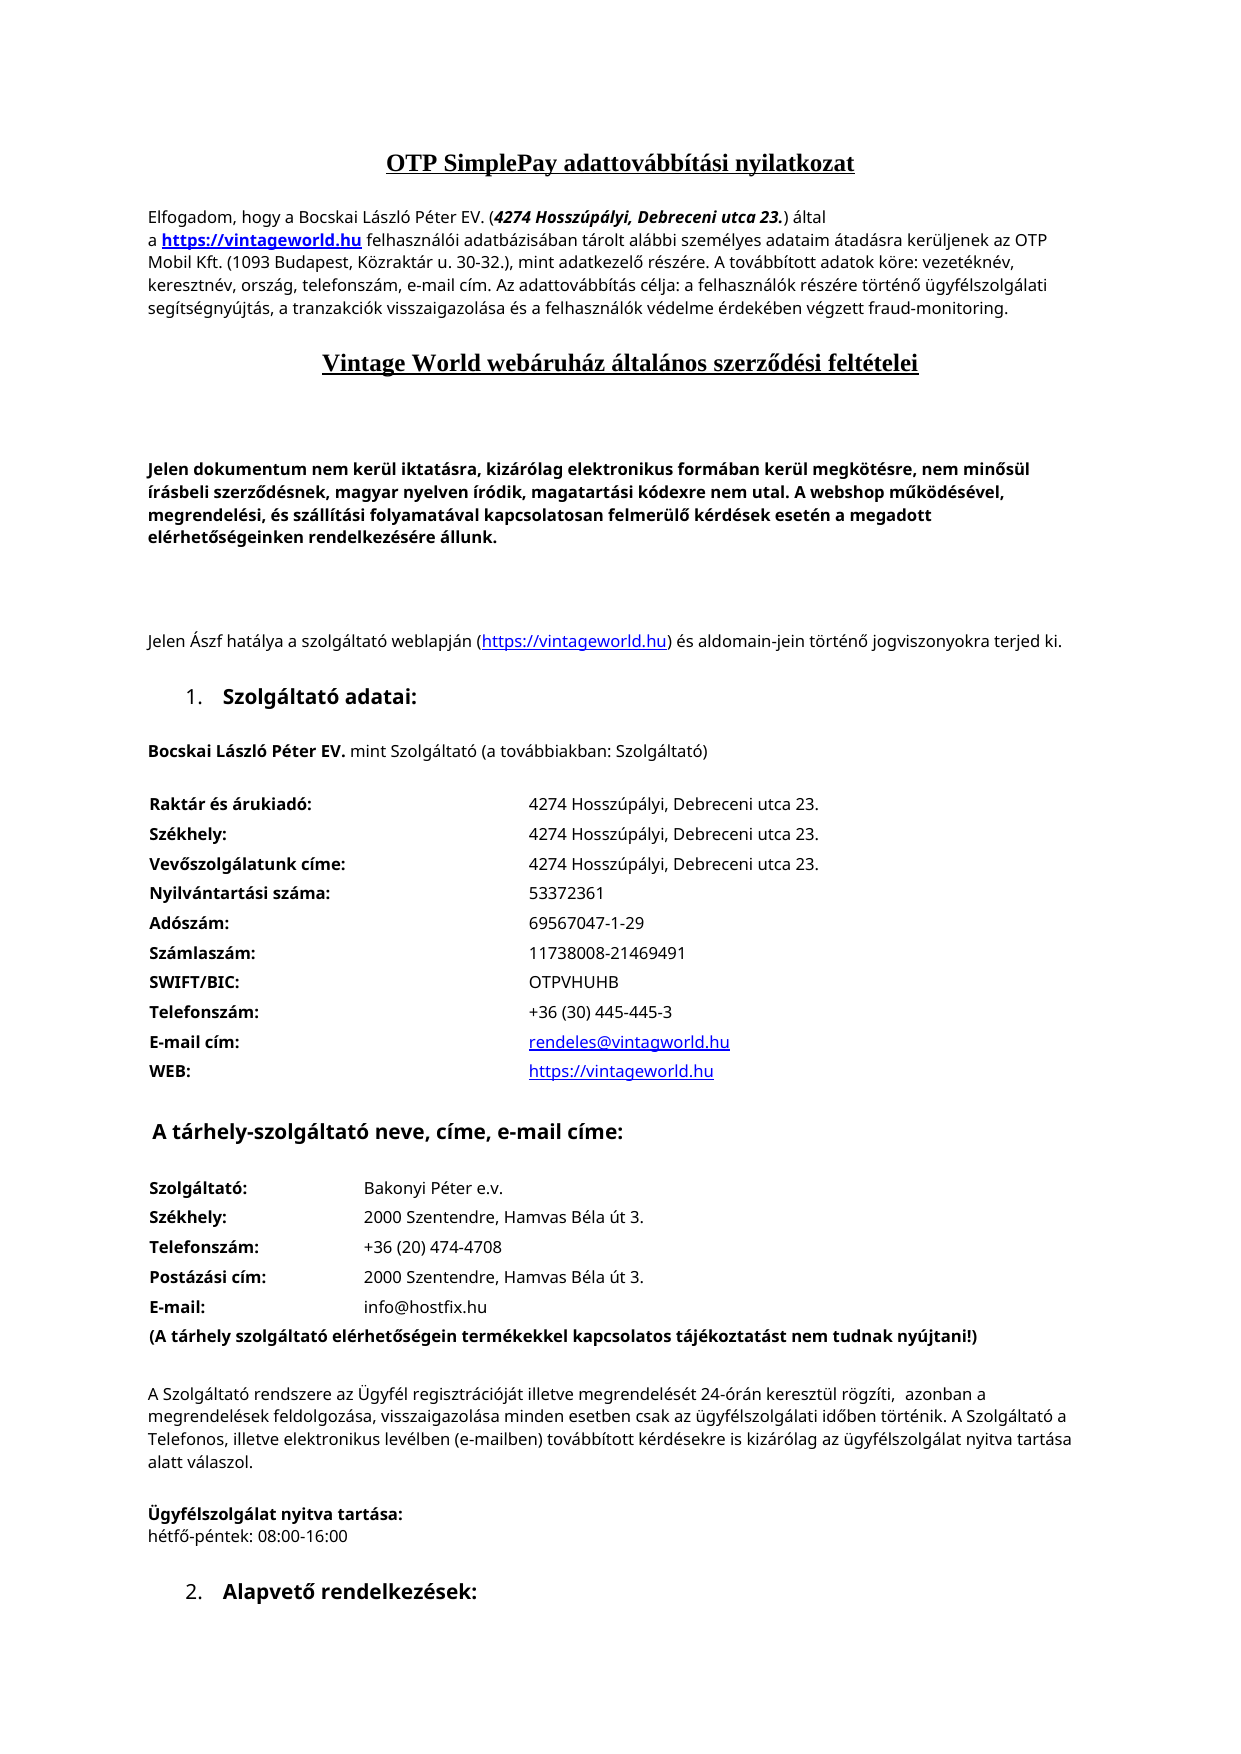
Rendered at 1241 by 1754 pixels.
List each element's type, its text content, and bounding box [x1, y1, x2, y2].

text Jelen dokumentum nem kerül iktatásra, kizárólag elektronikus formában kerül megkötésre, nem minősül írásbeli szerződésnek, magyar nyelven íródik, magatartási kódexre nem utal. A webshop működésével, megrendelési, és szállítási folyamatával kapcsolatosan felmerülő kérdések esetén a megadott elérhetőségeinken rendelkezésére állunk. [148, 458, 1093, 549]
table_header Bakonyi Péter e.v. [362, 1175, 1240, 1204]
text A Szolgáltató rendszere az Ügyfél regisztrációját illetve megrendelését 24-órán keresztül rögzíti, azonban a megrendelések feldolgozása, visszaigazolása minden esetben csak az ügyfélszolgálati időben történik. A Szolgáltató a Telefonos, illetve elektronikus levélben (e-mailben) továbbított kérdésekre is kizárólag az ügyfélszolgálat nyitva tartása alatt válaszol. [148, 1382, 1093, 1473]
table_cell 2000 Szentendre, Hamvas Béla út 3. [362, 1205, 1240, 1234]
table_cell info@hostfix.hu [362, 1294, 1240, 1323]
table_cell 4274 Hosszúpályi, Debreceni utca 23. [527, 821, 1240, 851]
table_cell Telefonszám: [148, 999, 527, 1029]
table_cell (A tárhely szolgáltató elérhetőségein termékekkel kapcsolatos tájékoztatást nem tudnak nyújtani!) [148, 1323, 1240, 1353]
table_cell Számlaszám: [148, 940, 527, 969]
table_cell Vevőszolgálatunk címe: [148, 851, 527, 880]
table_header 4274 Hosszúpályi, Debreceni utca 23. [527, 791, 1240, 821]
text Elfogadom, hogy a Bocskai László Péter EV. (4274 Hosszúpályi, Debreceni utca 23.) által a https://vintageworld.hu felhasználói adatbázisában tárolt alábbi személyes adataim átadásra kerüljenek az OTP Mobil Kft. (1093 Budapest, Közraktár u. 30-32.), mint adatkezelő részére. A továbbított adatok köre: vezetéknév, keresztnév, ország, telefonszám, e-mail cím. Az adattovábbítás célja: a felhasználók részére történő ügyfélszolgálati segítségnyújtás, a tranzakciók visszaigazolása és a felhasználók védelme érdekében végzett fraud-monitoring. [148, 206, 1093, 319]
table_cell E-mail cím: [148, 1029, 527, 1058]
table_cell 11738008-21469491 [527, 940, 1240, 969]
table_cell +36 (20) 474-4708 [362, 1234, 1240, 1264]
table_cell SWIFT/BIC: [148, 969, 527, 999]
table_cell rendeles@vintagworld.hu [527, 1029, 1240, 1058]
table_cell Székhely: [148, 1205, 362, 1234]
text Jelen Ászf hatálya a szolgáltató weblapján (https://vintageworld.hu) és aldomain-jein történő jogviszonyokra terjed ki. [148, 630, 1093, 653]
text Bocskai László Péter EV. mint Szolgáltató (a továbbiakban: Szolgáltató) [148, 739, 1093, 762]
table_header Szolgáltató: [148, 1175, 362, 1204]
table_cell Postázási cím: [148, 1264, 362, 1294]
table_cell Székhely: [148, 821, 527, 851]
list Alapvető rendelkezések: [185, 1577, 1093, 1605]
table_cell 53372361 [527, 880, 1240, 910]
table_cell +36 (30) 445-445-3 [527, 999, 1240, 1029]
table_cell 2000 Szentendre, Hamvas Béla út 3. [362, 1264, 1240, 1294]
table_cell OTPVHUHB [527, 969, 1240, 999]
text A tárhely-szolgáltató neve, címe, e-mail címe: [148, 1117, 1093, 1146]
text OTP SimplePay adattovábbítási nyilatkozat [148, 148, 1093, 176]
table_cell WEB: [148, 1059, 527, 1088]
text Ügyfélszolgálat nyitva tartása: hétfő-péntek: 08:00-16:00 [148, 1502, 1093, 1548]
table_cell E-mail: [148, 1294, 362, 1323]
table_header Raktár és árukiadó: [148, 791, 527, 821]
table_cell https://vintageworld.hu [527, 1059, 1240, 1088]
table_cell 69567047-1-29 [527, 910, 1240, 940]
table_cell Adószám: [148, 910, 527, 940]
list Szolgáltató adatai: [185, 682, 1093, 710]
table_cell Telefonszám: [148, 1234, 362, 1264]
table_cell Nyilvántartási száma: [148, 880, 527, 910]
table_cell 4274 Hosszúpályi, Debreceni utca 23. [527, 851, 1240, 880]
text Vintage World webáruház általános szerződési feltételei [148, 348, 1093, 377]
